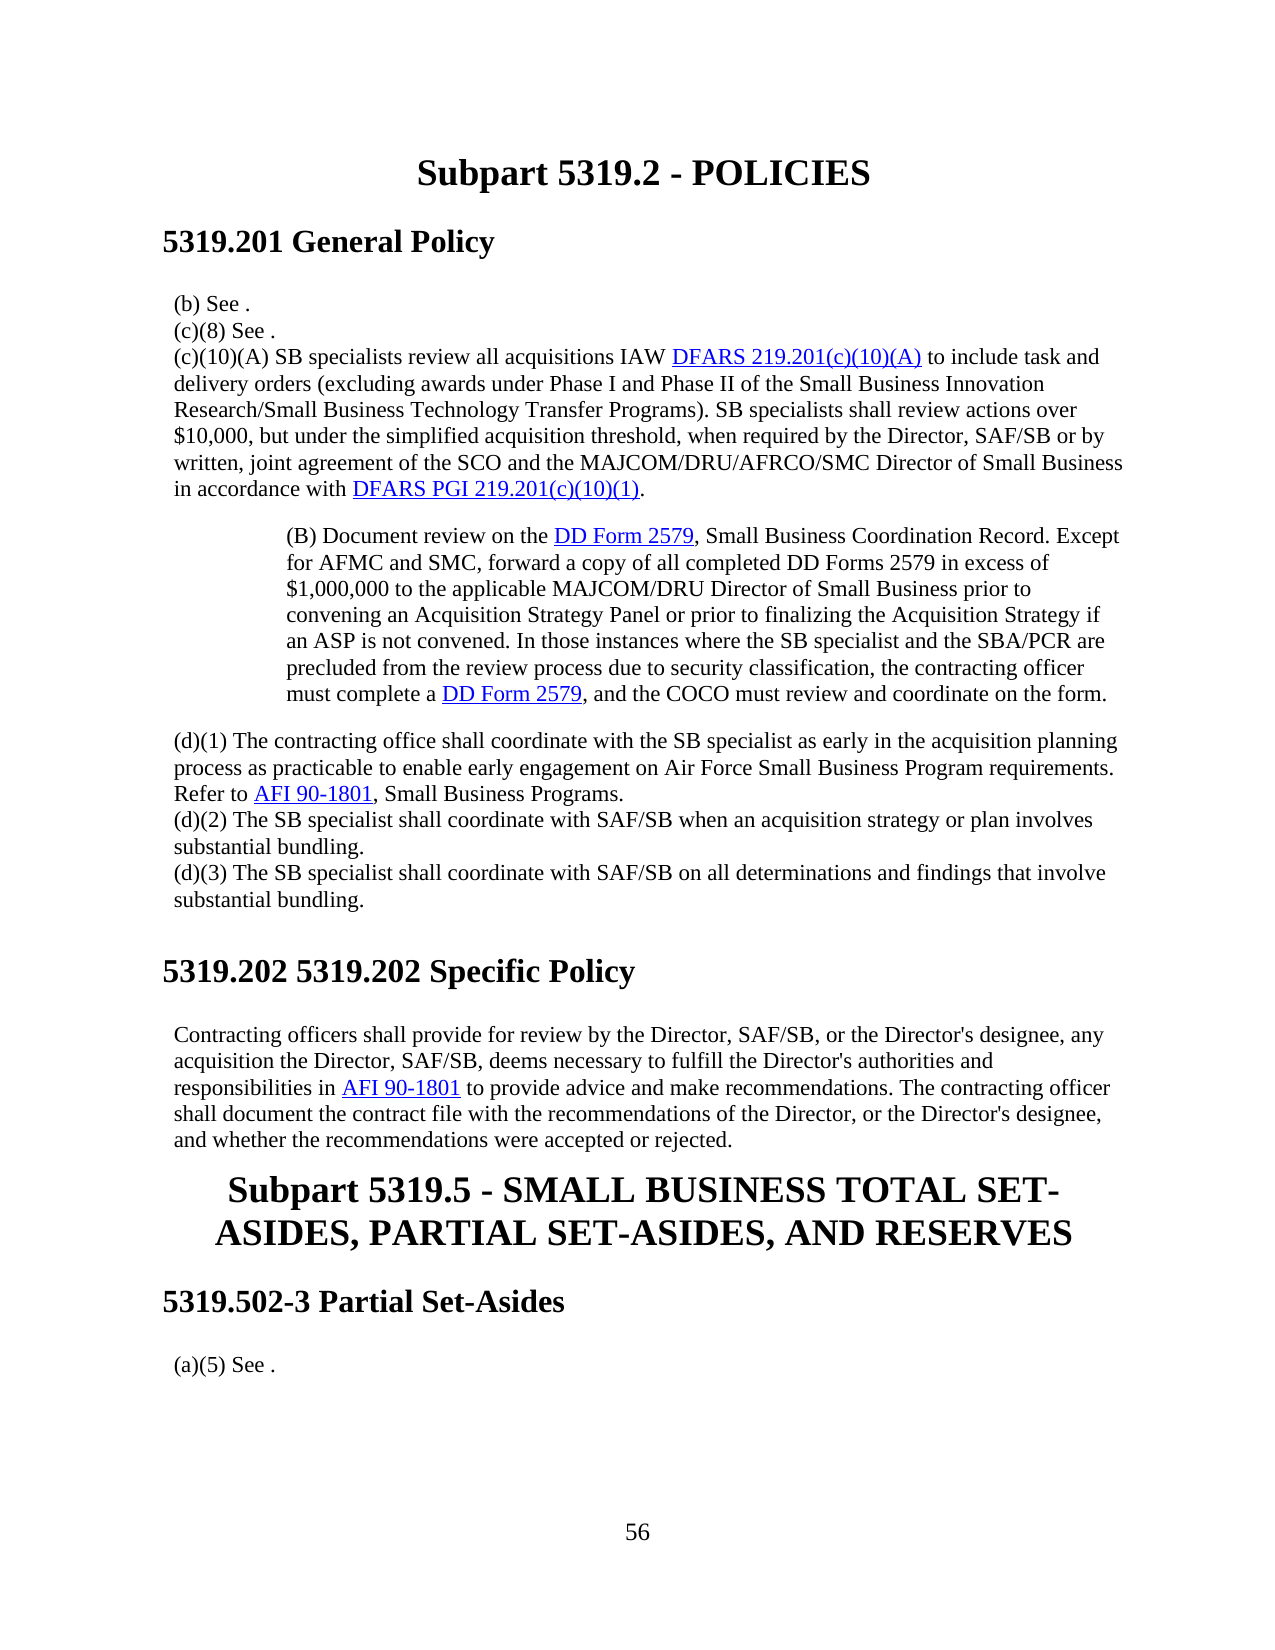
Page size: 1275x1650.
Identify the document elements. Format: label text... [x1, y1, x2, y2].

text (d)(3) The SB specialist shall coordinate with SAF/SB on all determinations and findings that involve substantial bundling. [163, 859, 1135, 922]
subtitle 5319.502-3 Partial Set-Asides [162, 1283, 1125, 1320]
text (c)(8) See . [163, 317, 1135, 343]
subtitle 5319.202 5319.202 Specific Policy [162, 952, 1125, 990]
subtitle 5319.201 General Policy [162, 222, 1125, 259]
text (a)(5) See . [163, 1341, 1135, 1388]
text (c)(10)(A) SB specialists review all acquisitions IAW DFARS 219.201(c)(10)(A) to include task and delivery orders (excluding awards under Phase I and Phase II of the Small Business Innovation Research/Small Business Technology Transfer Programs). SB specialists shall review actions over $10,000, but under the simplified acquisition threshold, when required by the Director, SAF/SB or by written, joint agreement of the SCO and the MAJCOM/DRU/AFRCO/SMC Director of Small Business in accordance with DFARS PGI 219.201(c)(10)(1). [163, 343, 1135, 512]
text (B) Document review on the DD Form 2579, Small Business Coordination Record. Except for AFMC and SMC, forward a copy of all completed DD Forms 2579 in excess of $1,000,000 to the applicable MAJCOM/DRU Director of Small Business prior to convening an Acquisition Strategy Panel or prior to finalizing the Acquisition Strategy if an ASP is not convened. In those instances where the SB specialist and the SBA/PCR are precluded from the review process due to security classification, the contracting officer must complete a DD Form 2579, and the COCO must review and coordinate on the form. [276, 512, 1135, 717]
subtitle Subpart 5319.5 - SMALL BUSINESS TOTAL SET-ASIDES, PARTIAL SET-ASIDES, AND RESERVES [162, 1167, 1125, 1254]
text (d)(2) The SB specialist shall coordinate with SAF/SB when an acquisition strategy or plan involves substantial bundling. [163, 807, 1135, 859]
text (b) See . [163, 280, 1135, 317]
text (d)(1) The contracting office shall coordinate with the SB specialist as early in the acquisition planning process as practicable to enable early engagement on Air Force Small Business Program requirements. Refer to AFI 90-1801, Small Business Programs. [163, 717, 1135, 807]
subtitle Subpart 5319.2 - POLICIES [162, 150, 1125, 193]
text Contracting officers shall provide for review by the Director, SAF/SB, or the Director's designee, any acquisition the Director, SAF/SB, deems necessary to fulfill the Director's authorities and responsibilities in AFI 90-1801 to provide advice and make recommendations. The contracting officer shall document the contract file with the recommendations of the Director, or the Director's designee, and whether the recommendations were accepted or rejected. [163, 1011, 1135, 1163]
